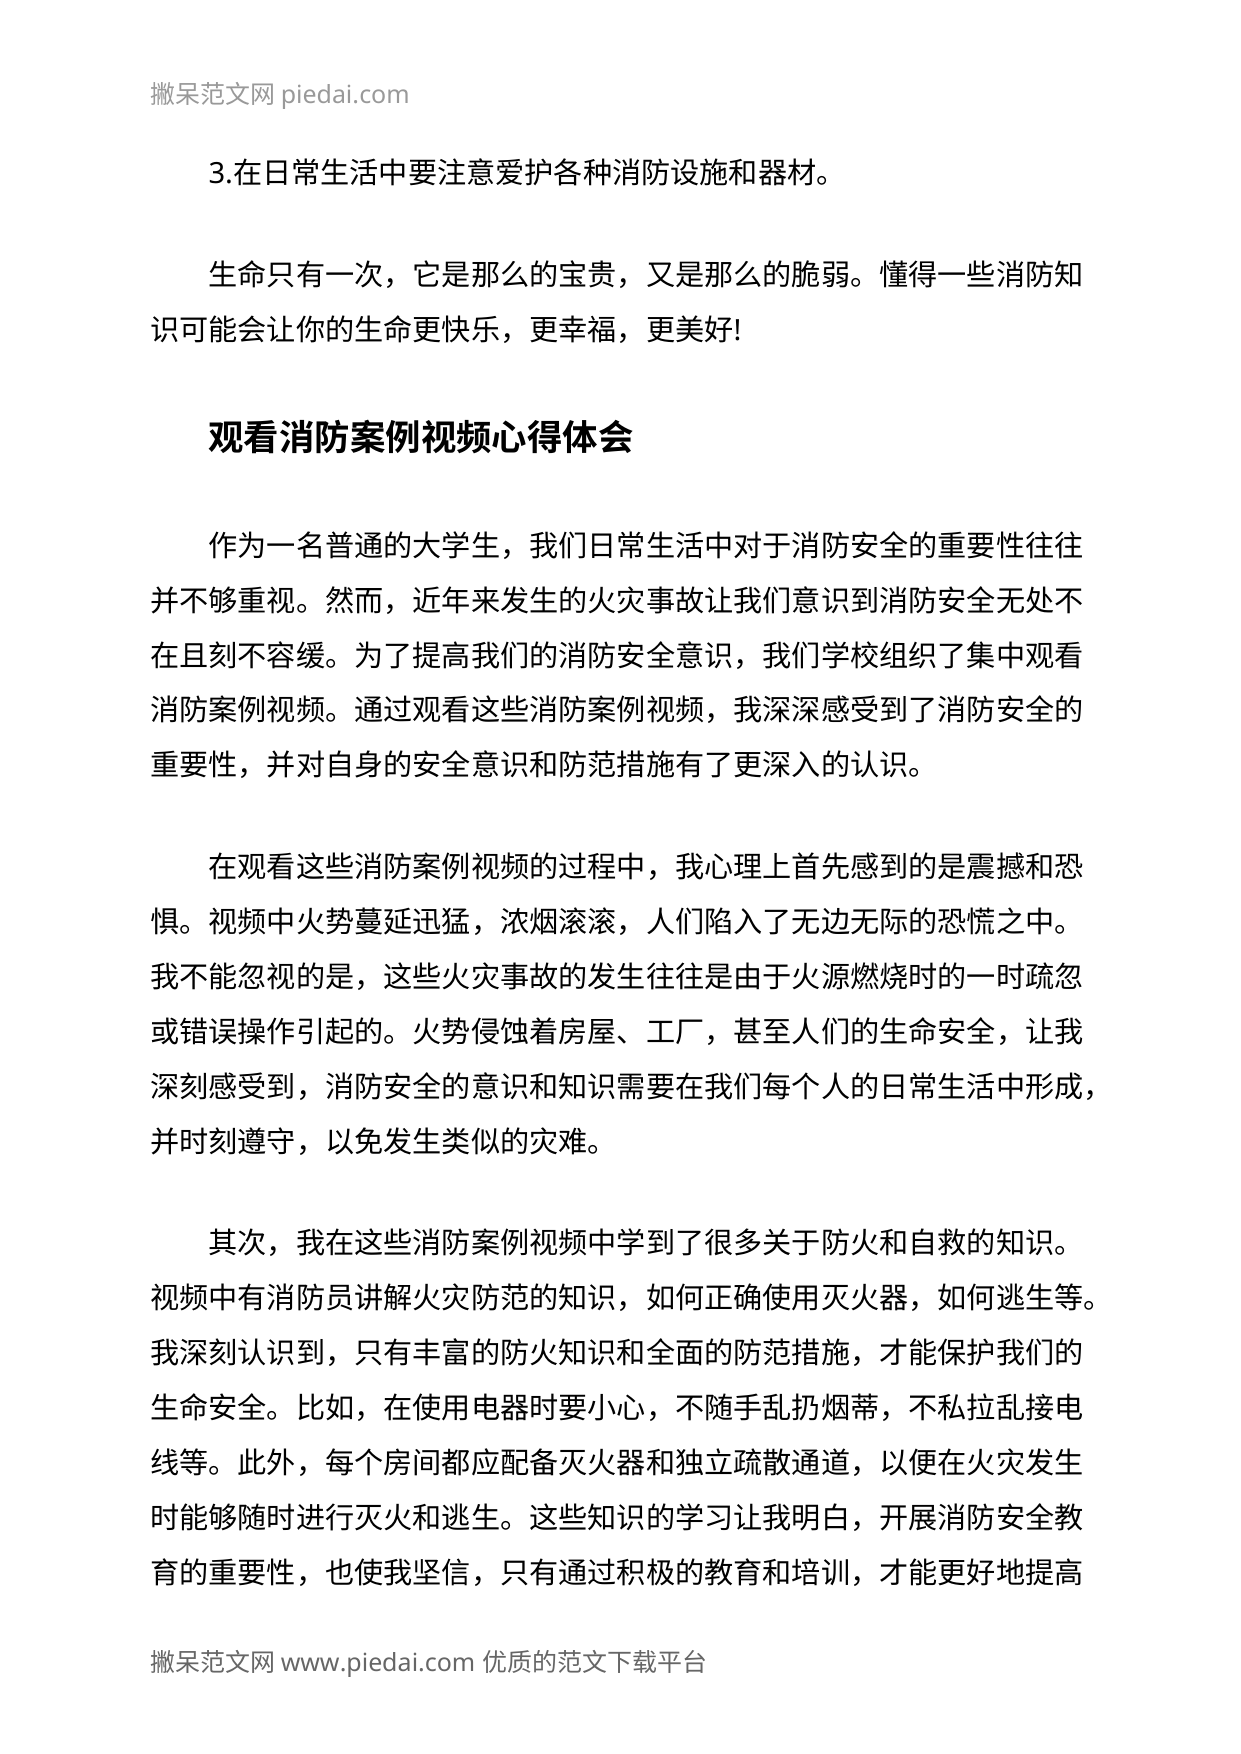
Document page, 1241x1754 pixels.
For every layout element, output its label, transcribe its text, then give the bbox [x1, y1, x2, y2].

text 观看消防案例视频心得体会 [150, 409, 1090, 460]
text 3.在日常生活中要注意爱护各种消防设施和器材。 [150, 150, 1090, 192]
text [150, 1220, 1090, 1592]
text 生命只有一次，它是那么的宝贵，又是那么的脆弱。懂得一些消防知识可能会让你的生命更快乐，更幸福，更美好! [150, 252, 1090, 349]
text 作为一名普通的大学生，我们日常生活中对于消防安全的重要性往往并不够重视。然而，近年来发生的火灾事故让我们意识到消防安全无处不在且刻不容缓。为了提高我们的消防安全意识，我们学校组织了集中观看消防案例视频。通过观看这些消防案例视频，我深深感受到了消防安全的重要性，并对自身的安全意识和防范措施有了更深入的认识。 [150, 522, 1090, 784]
text 在观看这些消防案例视频的过程中，我心理上首先感到的是震撼和恐惧。视频中火势蔓延迅猛，浓烟滚滚，人们陷入了无边无际的恐慌之中。我不能忽视的是，这些火灾事故的发生往往是由于火源燃烧时的一时疏忽或错误操作引起的。火势侵蚀着房屋、工厂，甚至人们的生命安全，让我深刻感受到，消防安全的意识和知识需要在我们每个人的日常生活中形成，并时刻遵守，以免发生类似的灾难。 [150, 844, 1090, 1160]
